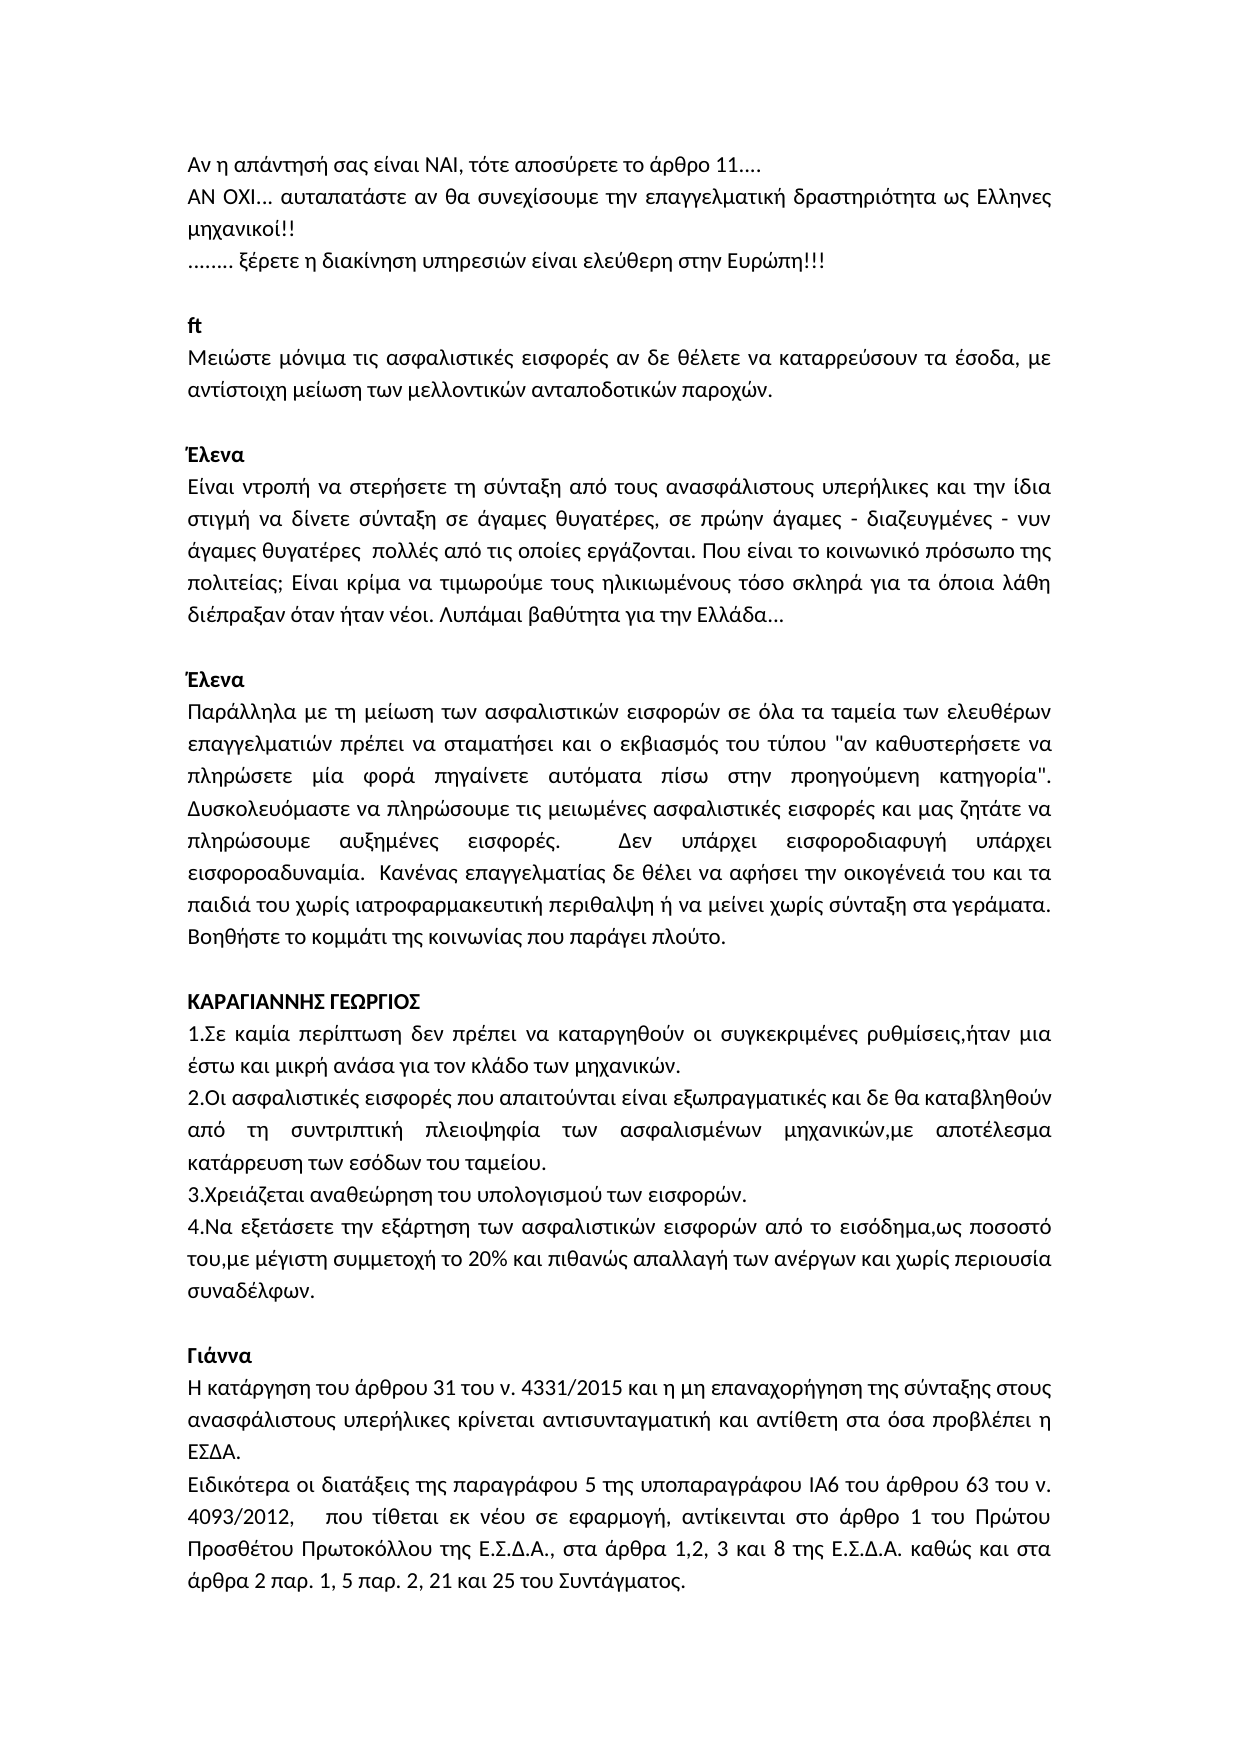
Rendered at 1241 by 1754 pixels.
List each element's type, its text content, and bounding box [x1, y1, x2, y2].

text Αν η απάντησή σας είναι ΝΑΙ, τότε αποσύρετε το άρθρο 11.... [187, 150, 1053, 178]
text Μειώστε μόνιμα τις ασφαλιστικές εισφορές αν δε θέλετε να καταρρεύσουν τα έσοδα, με αντίστοιχη μείωση των μελλοντικών ανταποδοτικών παροχών. [187, 343, 1053, 403]
text ft [187, 311, 1053, 339]
text Ειδικότερα οι διατάξεις της παραγράφου 5 της υποπαραγράφου ΙΑ6 του άρθρου 63 του ν. 4093/2012, που τίθεται εκ νέου σε εφαρμογή, αντίκεινται στο άρθρο 1 του Πρώτου Προσθέτου Πρωτοκόλλου της Ε.Σ.Δ.Α., στα άρθρα 1,2, 3 και 8 της Ε.Σ.Δ.Α. καθώς και στα άρθρα 2 παρ. 1, 5 παρ. 2, 21 και 25 του Συντάγματος. [187, 1470, 1053, 1594]
text Η κατάργηση του άρθρου 31 του ν. 4331/2015 και η μη επαναχορήγηση της σύνταξης στους ανασφάλιστους υπερήλικες κρίνεται αντισυνταγματική και αντίθετη στα όσα προβλέπει η ΕΣΔΑ. [187, 1373, 1053, 1466]
text Είναι ντροπή να στερήσετε τη σύνταξη από τους ανασφάλιστους υπερήλικες και την ίδια στιγμή να δίνετε σύνταξη σε άγαμες θυγατέρες, σε πρώην άγαμες - διαζευγμένες - νυν άγαμες θυγατέρες πολλές από τις οποίες εργάζονται. Που είναι το κοινωνικό πρόσωπο της πολιτείας; Είναι κρίμα να τιμωρούμε τους ηλικιωμένους τόσο σκληρά για τα όποια λάθη διέπραξαν όταν ήταν νέοι. Λυπάμαι βαθύτητα για την Ελλάδα... [187, 472, 1053, 629]
text Γιάννα [187, 1341, 1053, 1369]
text 1.Σε καμία περίπτωση δεν πρέπει να καταργηθούν οι συγκεκριμένες ρυθμίσεις,ήταν μια έστω και μικρή ανάσα για τον κλάδο των μηχανικών. [187, 1019, 1053, 1079]
text ΚΑΡΑΓΙΑΝΝΗΣ ΓΕΩΡΓΙΟΣ [187, 987, 1053, 1015]
text 3.Χρειάζεται αναθεώρηση του υπολογισμού των εισφορών. [187, 1180, 1053, 1208]
text 4.Να εξετάσετε την εξάρτηση των ασφαλιστικών εισφορών από το εισόδημα,ως ποσοστό του,με μέγιστη συμμετοχή το 20% και πιθανώς απαλλαγή των ανέργων και χωρίς περιουσία συναδέλφων. [187, 1212, 1053, 1304]
text Έλενα [187, 665, 1053, 693]
text ΑΝ ΟΧΙ... αυταπατάστε αν θα συνεχίσουμε την επαγγελματική δραστηριότητα ως Ελληνες μηχανικοί!! [187, 182, 1053, 242]
text 2.Οι ασφαλιστικές εισφορές που απαιτούνται είναι εξωπραγματικές και δε θα καταβληθούν από τη συντριπτική πλειοψηφία των ασφαλισμένων μηχανικών,με αποτέλεσμα κατάρρευση των εσόδων του ταμείου. [187, 1083, 1053, 1176]
text ........ ξέρετε η διακίνηση υπηρεσιών είναι ελεύθερη στην Ευρώπη!!! [187, 247, 1053, 274]
text Παράλληλα με τη μείωση των ασφαλιστικών εισφορών σε όλα τα ταμεία των ελευθέρων επαγγελματιών πρέπει να σταματήσει και ο εκβιασμός του τύπου "αν καθυστερήσετε να πληρώσετε μία φορά πηγαίνετε αυτόματα πίσω στην προηγούμενη κατηγορία". Δυσκολευόμαστε να πληρώσουμε τις μειωμένες ασφαλιστικές εισφορές και μας ζητάτε να πληρώσουμε αυξημένες εισφορές. Δεν υπάρχει εισφοροδιαφυγή υπάρχει εισφοροαδυναμία. Κανένας επαγγελματίας δε θέλει να αφήσει την οικογένειά του και τα παιδιά του χωρίς ιατροφαρμακευτική περιθαλψη ή να μείνει χωρίς σύνταξη στα γεράματα. Βοηθήστε το κομμάτι της κοινωνίας που παράγει πλούτο. [187, 697, 1053, 951]
text Έλενα [187, 440, 1053, 468]
